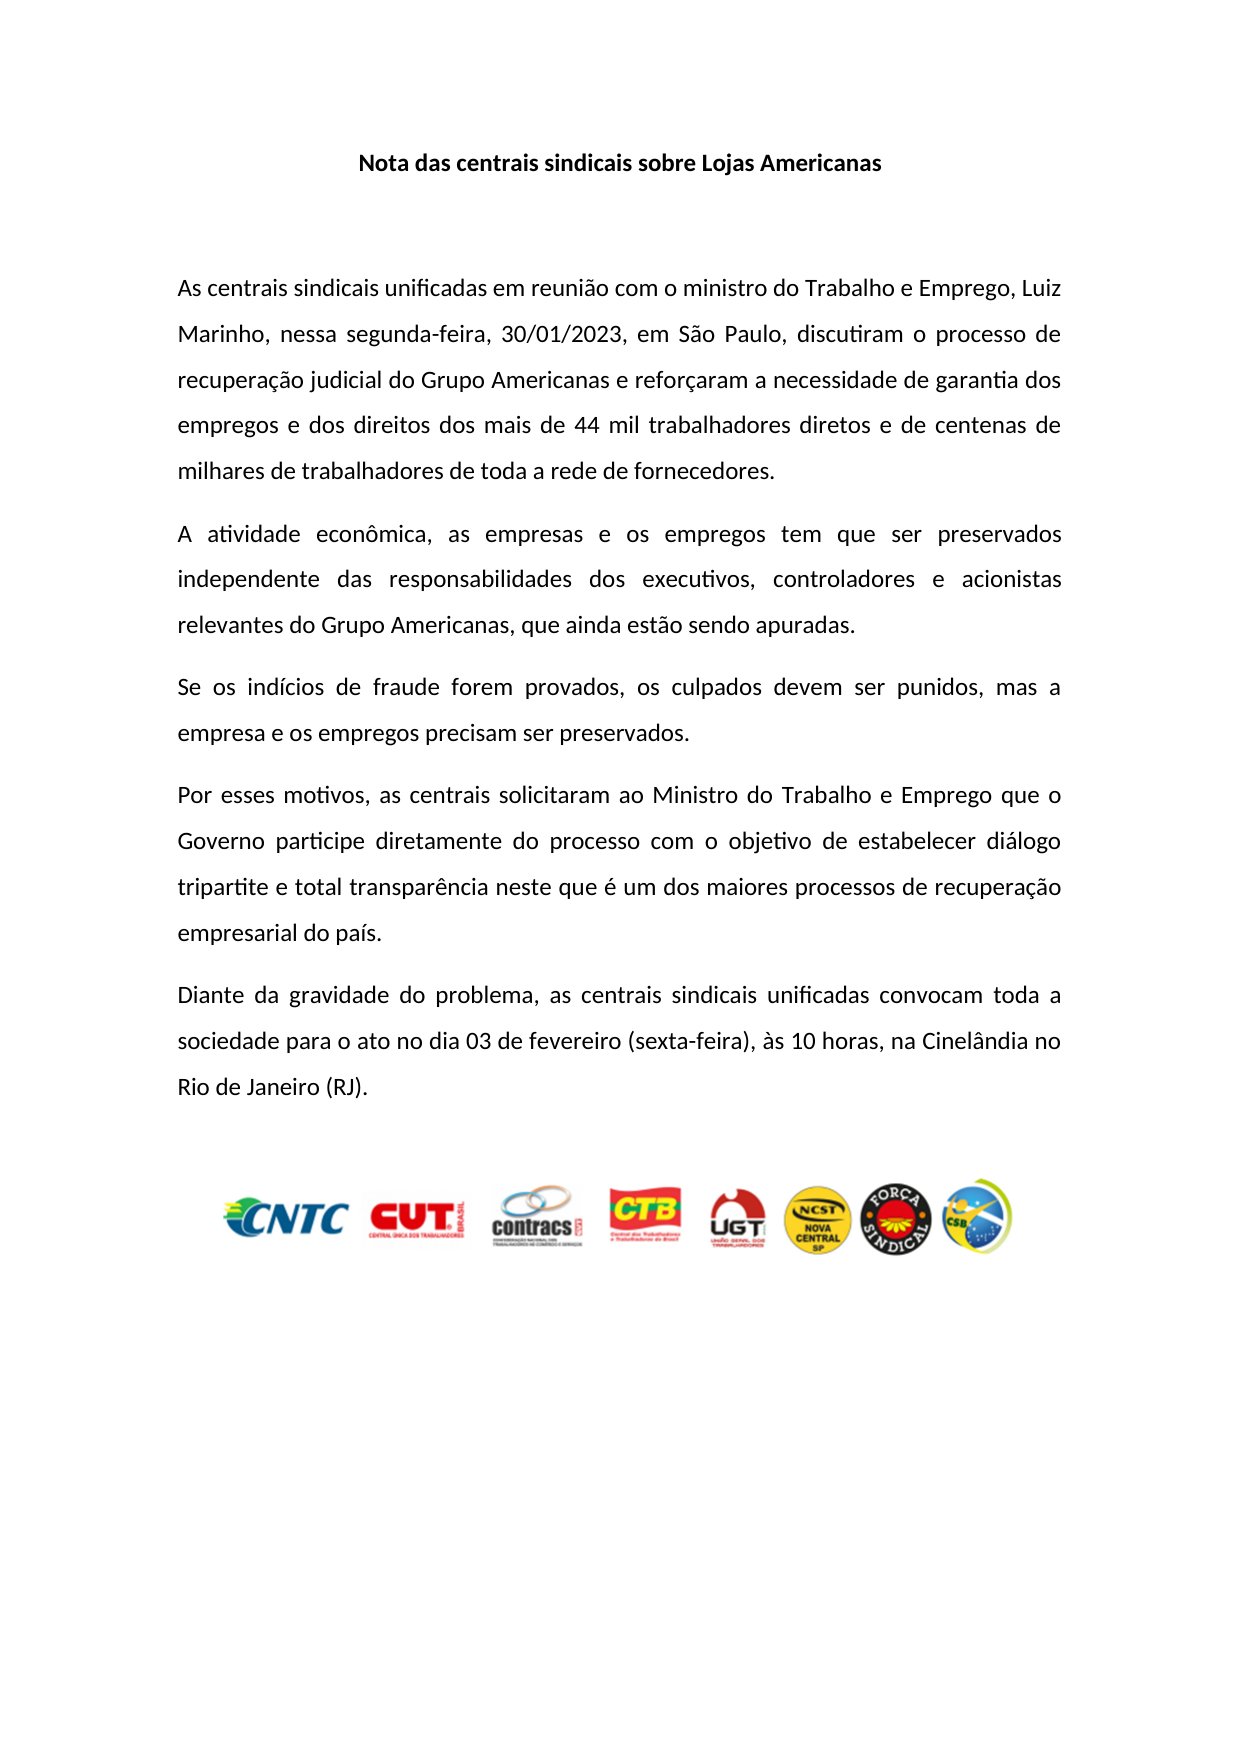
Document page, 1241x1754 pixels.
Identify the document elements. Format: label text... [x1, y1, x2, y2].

text As centrais sindicais unificadas em reunião com o ministro do Trabalho e Emprego, Luiz Marinho, nessa segunda-feira, 30/01/2023, em São Paulo, discutiram o processo de recuperação judicial do Grupo Americanas e reforçaram a necessidade de garantia dos empregos e dos direitos dos mais de 44 mil trabalhadores diretos e de centenas de milhares de trabalhadores de toda a rede de fornecedores. [177, 272, 1063, 486]
text Por esses motivos, as centrais solicitaram ao Ministro do Trabalho e Emprego que o Governo participe diretamente do processo com o objetivo de estabelecer diálogo tripartite e total transparência neste que é um dos maiores processos de recuperação empresarial do país. [177, 780, 1063, 947]
text Diante da gravidade do problema, as centrais sindicais unificadas convocam toda a sociedade para o ato no dia 03 de fevereiro (sexta-feira), às 10 horas, na Cinelândia no Rio de Janeiro (RJ). [177, 979, 1063, 1101]
text Nota das centrais sindicais sobre Lojas Americanas [177, 148, 1063, 178]
text A atividade econômica, as empresas e os empregos tem que ser preservados independente das responsabilidades dos executivos, controladores e acionistas relevantes do Grupo Americanas, que ainda estão sendo apuradas. [177, 518, 1063, 640]
picture [177, 1175, 1063, 1262]
text Se os indícios de fraude forem provados, os culpados devem ser punidos, mas a empresa e os empregos precisam ser preservados. [177, 672, 1063, 748]
